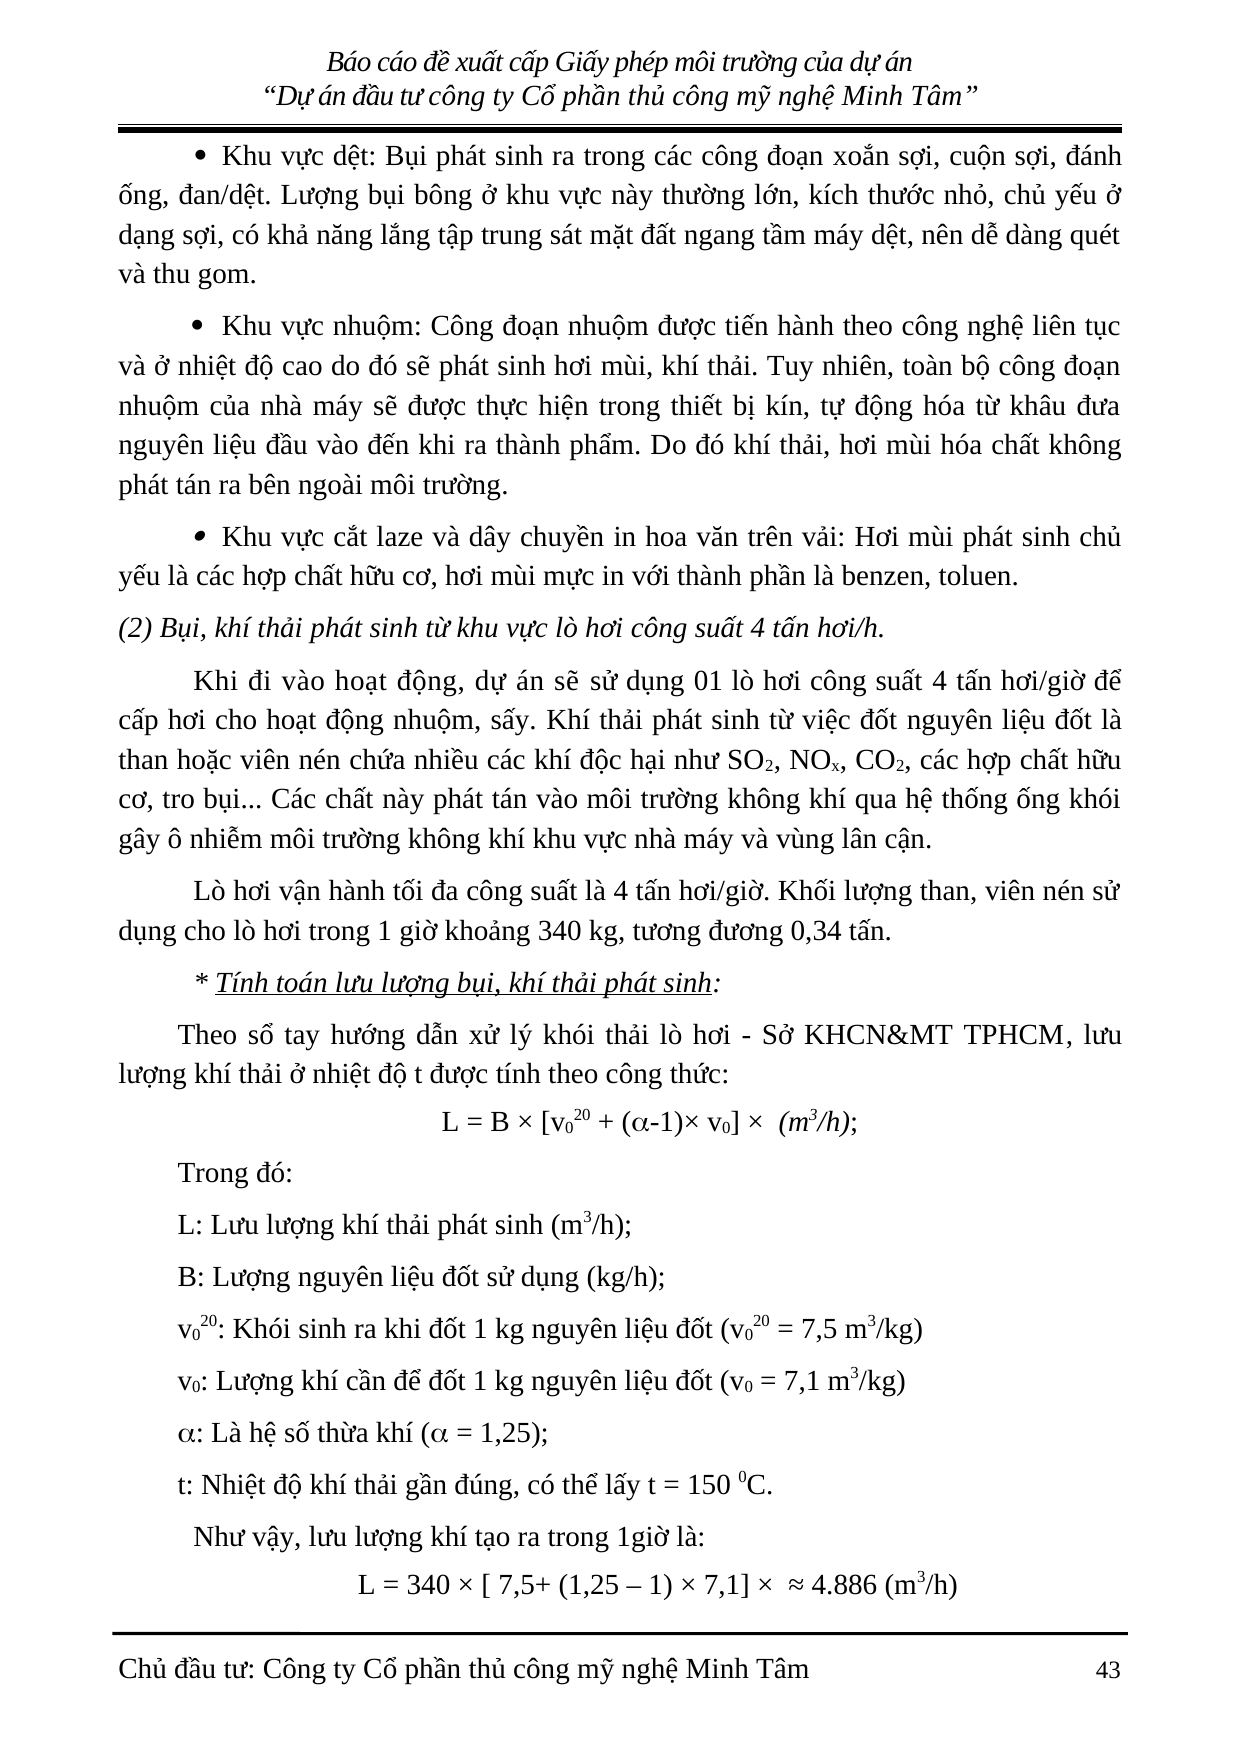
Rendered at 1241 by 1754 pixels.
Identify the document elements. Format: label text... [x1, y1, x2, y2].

text v020: Khói sinh ra khi đốt 1 kg nguyên liệu đốt (v020 = 7,5 m3/kg) [118, 1307, 1122, 1346]
text t: Nhiệt độ khí thải gần đúng, có thể lấy t = 150 0C. [118, 1463, 1122, 1502]
list Khu vực nhuộm: Công đoạn nhuộm được tiến hành theo công nghệ liên tục và ở nhiệt độ cao do đó sẽ phát sinh hơi mùi, khí thải. Tuy nhiên, toàn bộ công đoạn nhuộm của nhà máy sẽ được thực hiện trong thiết bị kín, tự động hóa từ khâu đưa nguyên liệu đầu vào đến khi ra thành phẩm. Do đó khí thải, hơi mùi hóa chất không phát tán ra bên ngoài môi trường. [118, 304, 1122, 502]
text Theo sổ tay hướng dẫn xử lý khói thải lò hơi - Sở KHCN&MT TPHCM, lưu lượng khí thải ở nhiệt độ t được tính theo công thức: [118, 1012, 1122, 1092]
text : Là hệ số thừa khí ( = 1,25); [118, 1411, 1122, 1450]
text L: Lưu lượng khí thải phát sinh (m3/h); [118, 1202, 1122, 1242]
text Như vậy, lưu lượng khí tạo ra trong 1giờ là: [118, 1515, 1122, 1554]
text * Tính toán lưu lượng bụi, khí thải phát sinh: [118, 960, 1122, 1000]
list Khu vực dệt: Bụi phát sinh ra trong các công đoạn xoắn sợi, cuộn sợi, đánh ống, đan/dệt. Lượng bụi bông ở khu vực này thường lớn, kích thước nhỏ, chủ yếu ở dạng sợi, có khả năng lắng tập trung sát mặt đất ngang tầm máy dệt, nên dễ dàng quét và thu gom. [118, 133, 1122, 292]
list Khu vực cắt laze và dây chuyền in hoa văn trên vải: Hơi mùi phát sinh chủ yếu là các hợp chất hữu cơ, hơi mùi mực in với thành phần là benzen, toluen. [118, 514, 1122, 594]
text Khi đi vào hoạt động, dự án sẽ sử dụng 01 lò hơi công suất 4 tấn hơi/giờ để cấp hơi cho hoạt động nhuộm, sấy. Khí thải phát sinh từ việc đốt nguyên liệu đốt là than hoặc viên nén chứa nhiều các khí độc hại như SO2, NOx, CO2, các hợp chất hữu cơ, tro bụi... Các chất này phát tán vào môi trường không khí qua hệ thống ống khói gây ô nhiễm môi trường không khí khu vực nhà máy và vùng lân cận. [118, 658, 1122, 856]
text Lò hơi vận hành tối đa công suất là 4 tấn hơi/giờ. Khối lượng than, viên nén sử dụng cho lò hơi trong 1 giờ khoảng 340 kg, tương đương 0,34 tấn. [118, 869, 1122, 948]
text (2) Bụi, khí thải phát sinh từ khu vực lò hơi công suất 4 tấn hơi/h. [118, 606, 1122, 646]
text B: Lượng nguyên liệu đốt sử dụng (kg/h); [118, 1254, 1122, 1294]
text L = 340 × [ 7,5+ (1,25 – 1) × 7,1] × ≈ 4.886 (m3/h) [118, 1567, 1122, 1601]
text L = B × [v020 + (-1)× v0] × (m3/h); [118, 1104, 1122, 1138]
text v0: Lượng khí cần để đốt 1 kg nguyên liệu đốt (v0 = 7,1 m3/kg) [118, 1359, 1122, 1398]
text Trong đó: [118, 1150, 1122, 1190]
